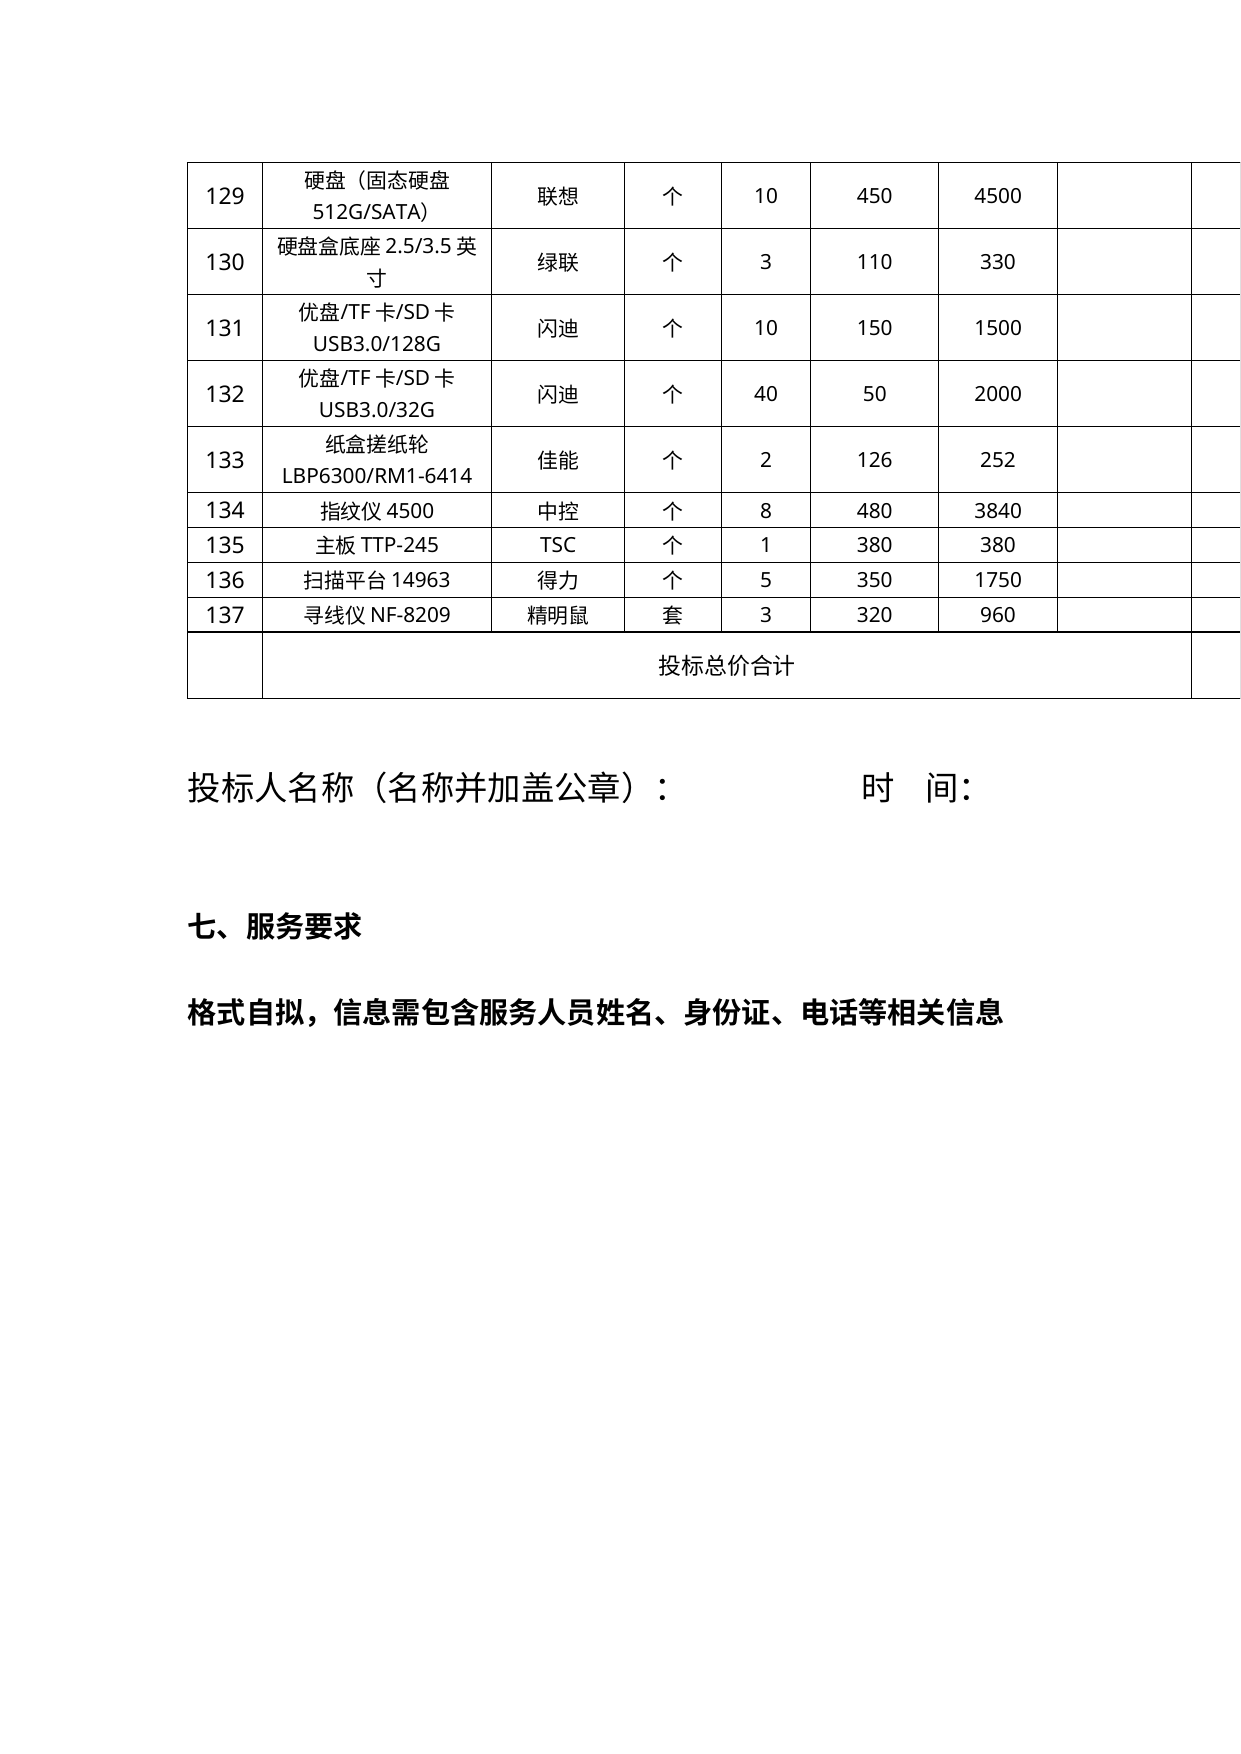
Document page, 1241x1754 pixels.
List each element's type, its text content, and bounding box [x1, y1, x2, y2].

table_cell 得力 [492, 563, 624, 597]
table_cell 2 [722, 427, 810, 492]
table_cell [1192, 598, 1240, 631]
list 投标人名称（名称并加盖公章）： 时 间： [187, 754, 1053, 819]
table_cell 129 [188, 163, 262, 228]
table_cell 320 [811, 598, 938, 631]
table_cell [1192, 361, 1240, 426]
table_cell [1192, 229, 1240, 294]
table_cell 精明鼠 [492, 598, 624, 631]
table_cell 个 [625, 493, 721, 527]
table_cell 252 [939, 427, 1057, 492]
table_cell 5 [722, 563, 810, 597]
table_cell 150 [811, 295, 938, 360]
table_cell 佳能 [492, 427, 624, 492]
table_cell 137 [188, 598, 262, 631]
table_cell 闪迪 [492, 295, 624, 360]
table_cell 优盘/TF卡/SD卡USB3.0/32G [263, 361, 491, 426]
table_cell 个 [625, 295, 721, 360]
table_cell 中控 [492, 493, 624, 527]
table_cell 1500 [939, 295, 1057, 360]
table_cell 480 [811, 493, 938, 527]
table_cell 133 [188, 427, 262, 492]
table_cell 40 [722, 361, 810, 426]
table_cell [1058, 427, 1191, 492]
table_cell [1192, 163, 1240, 228]
table_cell 1 [722, 528, 810, 562]
table_cell [1058, 598, 1191, 631]
table_cell 132 [188, 361, 262, 426]
table_cell 硬盘盒底座2.5/3.5英寸 [263, 229, 491, 294]
table_cell 1750 [939, 563, 1057, 597]
table_cell 指纹仪4500 [263, 493, 491, 527]
table_cell 绿联 [492, 229, 624, 294]
table_cell 131 [188, 295, 262, 360]
table_cell [1058, 493, 1191, 527]
table_cell 个 [625, 427, 721, 492]
table_cell 135 [188, 528, 262, 562]
table_cell [1192, 427, 1240, 492]
table_cell 134 [188, 493, 262, 527]
table_cell [1192, 633, 1240, 697]
table_cell 130 [188, 229, 262, 294]
table_cell [1192, 295, 1240, 360]
table_cell 3 [722, 229, 810, 294]
table_cell 8 [722, 493, 810, 527]
table_cell [1058, 528, 1191, 562]
table_cell TSC [492, 528, 624, 562]
table_cell 优盘/TF卡/SD卡USB3.0/128G [263, 295, 491, 360]
table_cell 主板TTP-245 [263, 528, 491, 562]
table_cell [1192, 493, 1240, 527]
table_cell 个 [625, 528, 721, 562]
table_cell 110 [811, 229, 938, 294]
table_cell 136 [188, 563, 262, 597]
table_cell 闪迪 [492, 361, 624, 426]
table_cell 个 [625, 229, 721, 294]
table_cell 3 [722, 598, 810, 631]
list 格式自拟，信息需包含服务人员姓名、身份证、电话等相关信息 [187, 978, 1053, 1043]
table_cell [1058, 229, 1191, 294]
table_cell 2000 [939, 361, 1057, 426]
table_cell 寻线仪NF-8209 [263, 598, 491, 631]
table_cell 联想 [492, 163, 624, 228]
table_cell [188, 633, 262, 697]
table_cell 330 [939, 229, 1057, 294]
table_cell [1058, 163, 1191, 228]
table_cell 投标总价合计 [263, 633, 1191, 697]
table_cell 3840 [939, 493, 1057, 527]
table_cell 个 [625, 361, 721, 426]
table_cell [1058, 563, 1191, 597]
table_cell 硬盘（固态硬盘512G/SATA） [263, 163, 491, 228]
table_cell 380 [939, 528, 1057, 562]
table_cell 126 [811, 427, 938, 492]
table_cell 350 [811, 563, 938, 597]
table_cell [1192, 528, 1240, 562]
table_cell 10 [722, 163, 810, 228]
table_cell 纸盒搓纸轮LBP6300/RM1-6414 [263, 427, 491, 492]
table_cell 960 [939, 598, 1057, 631]
table_cell 10 [722, 295, 810, 360]
table_cell 个 [625, 563, 721, 597]
table_cell 套 [625, 598, 721, 631]
table_cell 380 [811, 528, 938, 562]
table_cell 扫描平台14963 [263, 563, 491, 597]
table_cell 50 [811, 361, 938, 426]
table_cell [1058, 295, 1191, 360]
table_cell 个 [625, 163, 721, 228]
table_cell 4500 [939, 163, 1057, 228]
list 服务要求 [187, 892, 1053, 957]
table_cell [1192, 563, 1240, 597]
table_cell [1058, 361, 1191, 426]
table_cell 450 [811, 163, 938, 228]
